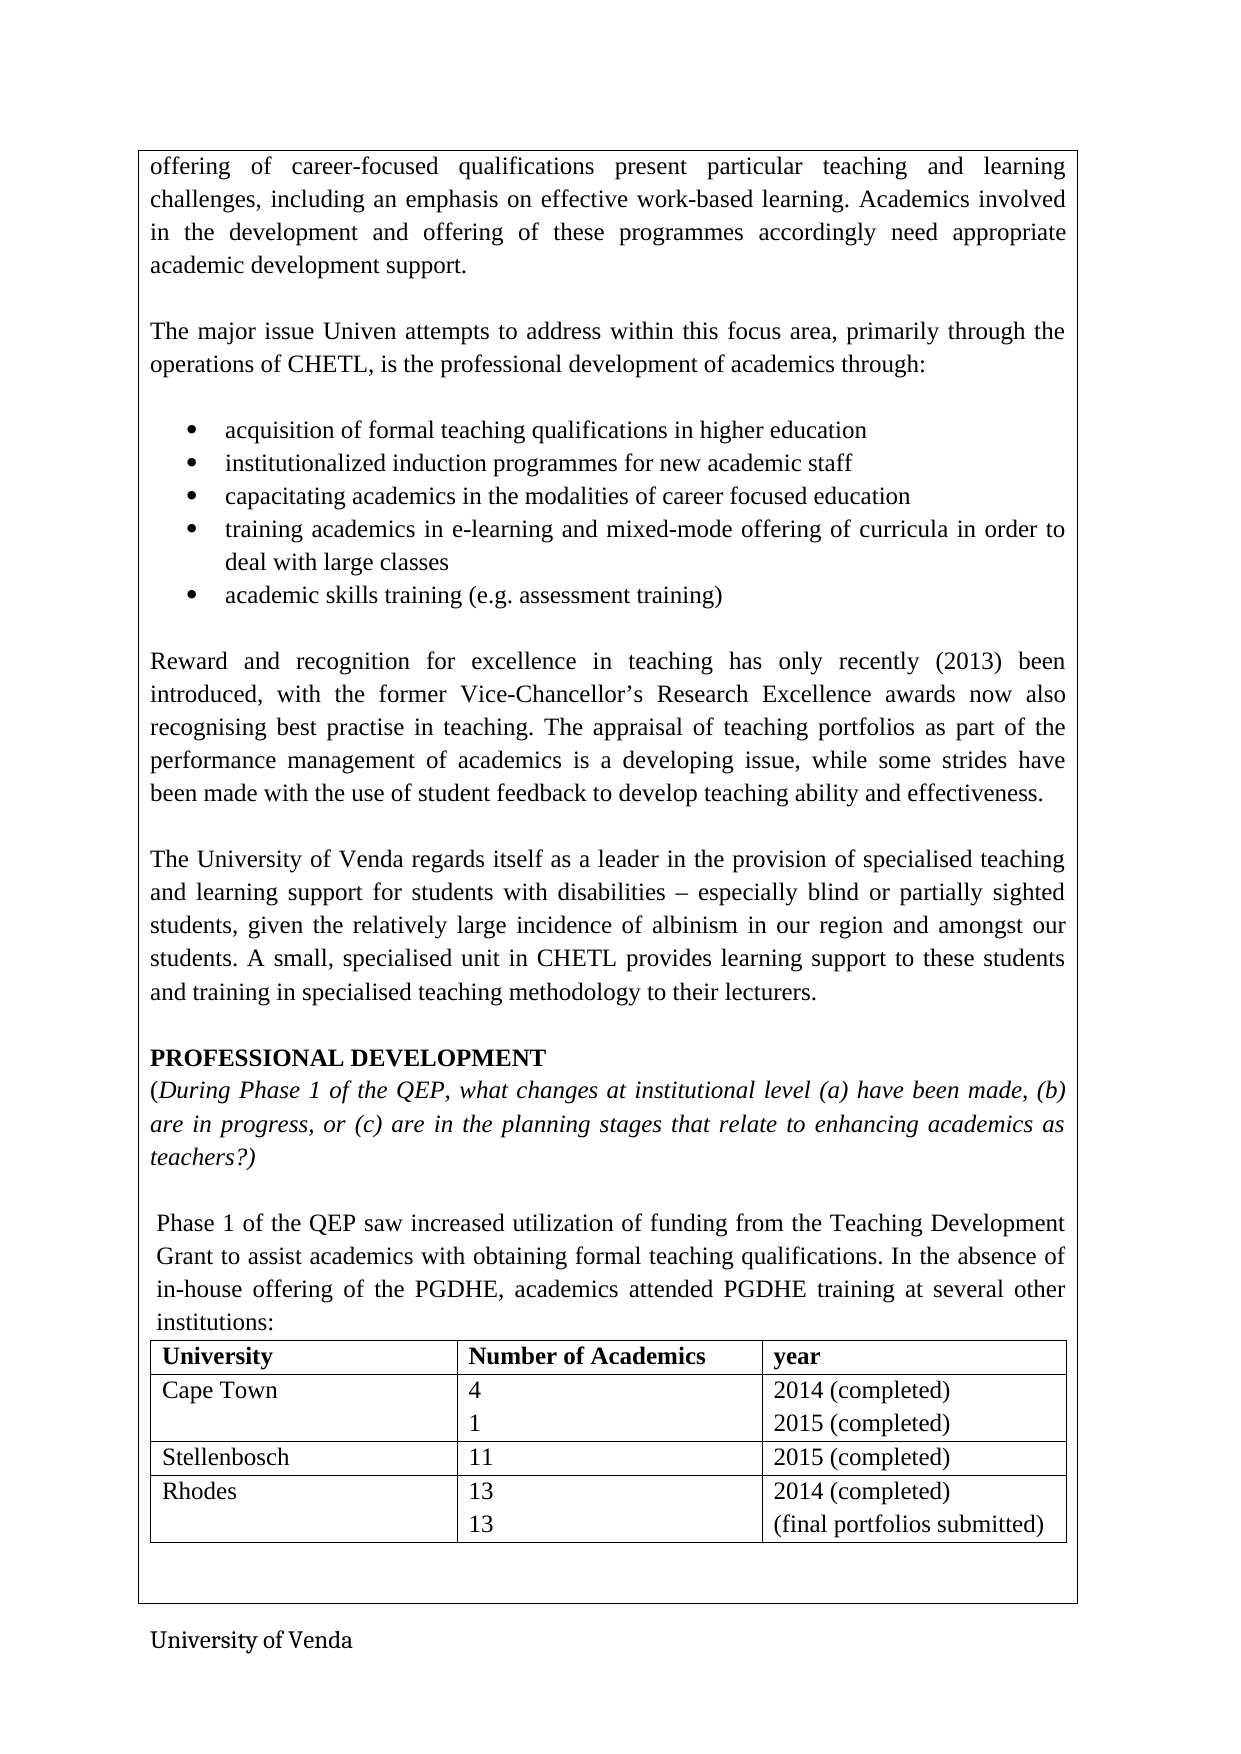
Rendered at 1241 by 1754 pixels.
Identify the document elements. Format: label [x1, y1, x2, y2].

table_cell [139, 151, 1077, 1603]
